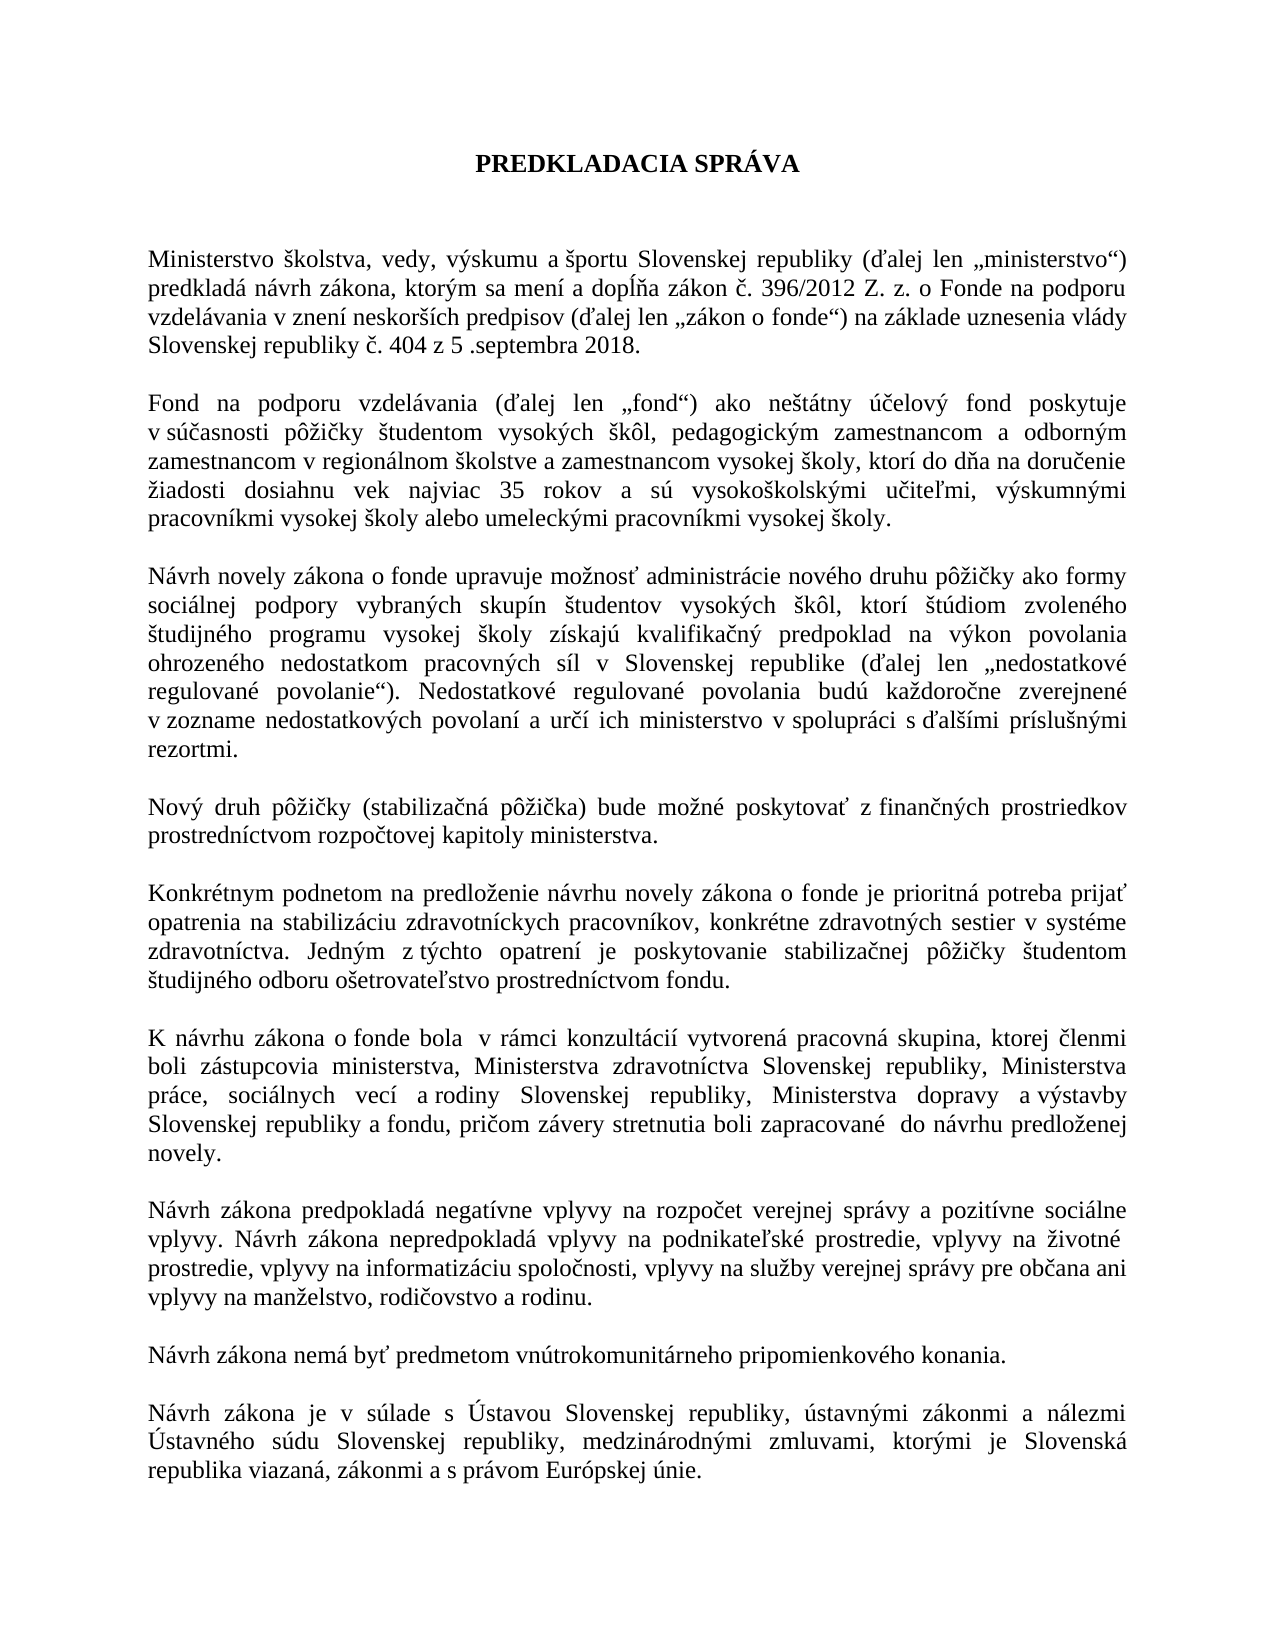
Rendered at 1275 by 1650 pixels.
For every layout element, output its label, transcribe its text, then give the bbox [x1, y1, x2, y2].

text Návrh zákona predpokladá negatívne vplyvy na rozpočet verejnej správy a pozitívne sociálne vplyvy. Návrh zákona nepredpokladá vplyvy na podnikateľské prostredie, vplyvy na životné prostredie, vplyvy na informatizáciu spoločnosti, vplyvy na služby verejnej správy pre občana ani vplyvy na manželstvo, rodičovstvo a rodinu. [148, 1196, 1127, 1311]
text Návrh zákona je v súlade s Ústavou Slovenskej republiky, ústavnými zákonmi a nálezmi Ústavného súdu Slovenskej republiky, medzinárodnými zmluvami, ktorými je Slovenská republika viazaná, zákonmi a s právom Európskej únie. [148, 1398, 1127, 1484]
text Konkrétnym podnetom na predloženie návrhu novely zákona o fonde je prioritná potreba prijať opatrenia na stabilizáciu zdravotníckych pracovníkov, konkrétne zdravotných sestier v systéme zdravotníctva. Jedným z týchto opatrení je poskytovanie stabilizačnej pôžičky študentom študijného odboru ošetrovateľstvo prostredníctvom fondu. [148, 878, 1127, 993]
text Návrh novely zákona o fonde upravuje možnosť administrácie nového druhu pôžičky ako formy sociálnej podpory vybraných skupín študentov vysokých škôl, ktorí štúdiom zvoleného študijného programu vysokej školy získajú kvalifikačný predpoklad na výkon povolania ohrozeného nedostatkom pracovných síl v Slovenskej republike (ďalej len „nedostatkové regulované povolanie“). Nedostatkové regulované povolania budú každoročne zverejnené v zozname nedostatkových povolaní a určí ich ministerstvo v spolupráci s ďalšími príslušnými rezortmi. [148, 561, 1127, 763]
text K návrhu zákona o fonde bola v rámci konzultácií vytvorená pracovná skupina, ktorej členmi boli zástupcovia ministerstva, Ministerstva zdravotníctva Slovenskej republiky, Ministerstva práce, sociálnych vecí a rodiny Slovenskej republiky, Ministerstva dopravy a výstavby Slovenskej republiky a fondu, pričom závery stretnutia boli zapracované do návrhu predloženej novely. [148, 1023, 1127, 1166]
text Ministerstvo školstva, vedy, výskumu a športu Slovenskej republiky (ďalej len „ministerstvo“) predkladá návrh zákona, ktorým sa mení a dopĺňa zákon č. 396/2012 Z. z. o Fonde na podporu vzdelávania v znení neskorších predpisov (ďalej len „zákon o fonde“) na základe uznesenia vlády Slovenskej republiky č. 404 z 5 .septembra 2018. [148, 244, 1127, 359]
text PREDKLADACIA SPRÁVA [148, 148, 1127, 178]
text Nový druh pôžičky (stabilizačná pôžička) bude možné poskytovať z finančných prostriedkov prostredníctvom rozpočtovej kapitoly ministerstva. [148, 792, 1127, 849]
text Návrh zákona nemá byť predmetom vnútrokomunitárneho pripomienkového konania. [148, 1340, 1127, 1368]
text Fond na podporu vzdelávania (ďalej len „fond“) ako neštátny účelový fond poskytuje v súčasnosti pôžičky študentom vysokých škôl, pedagogickým zamestnancom a odborným zamestnancom v regionálnom školstve a zamestnancom vysokej školy, ktorí do dňa na doručenie žiadosti dosiahnu vek najviac 35 rokov a sú vysokoškolskými učiteľmi, výskumnými pracovníkmi vysokej školy alebo umeleckými pracovníkmi vysokej školy. [148, 388, 1127, 532]
